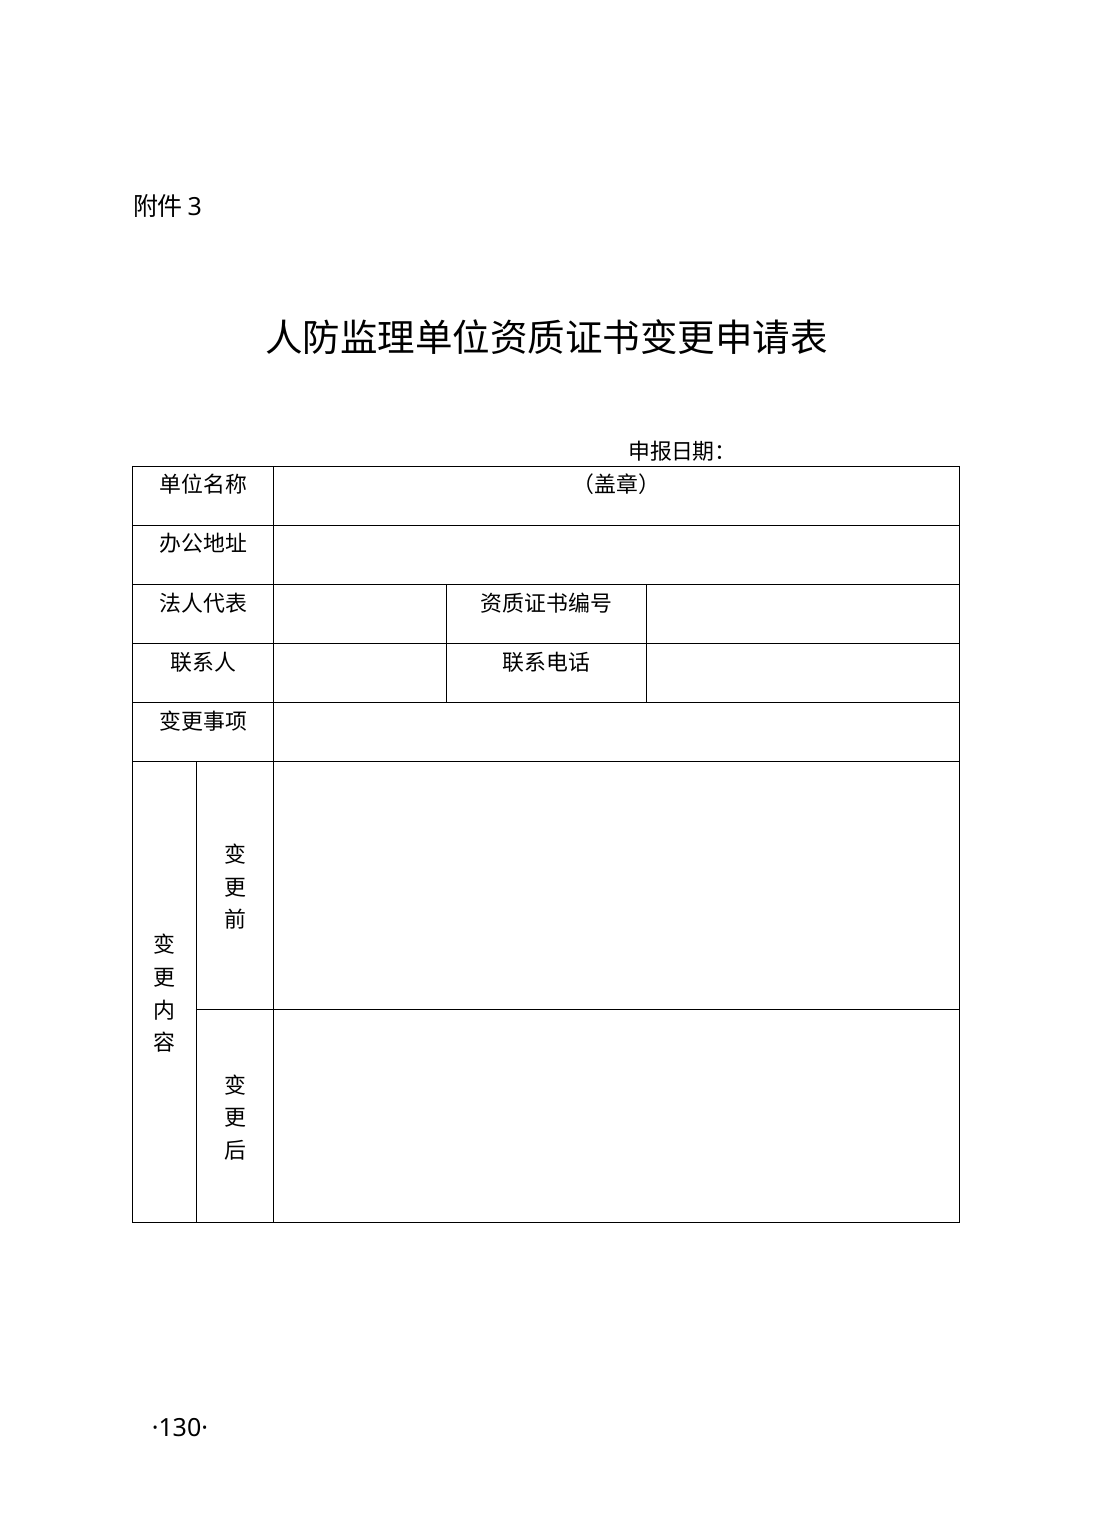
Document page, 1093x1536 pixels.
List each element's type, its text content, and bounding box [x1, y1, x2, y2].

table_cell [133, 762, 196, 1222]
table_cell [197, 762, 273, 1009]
text 附件3 [133, 171, 959, 237]
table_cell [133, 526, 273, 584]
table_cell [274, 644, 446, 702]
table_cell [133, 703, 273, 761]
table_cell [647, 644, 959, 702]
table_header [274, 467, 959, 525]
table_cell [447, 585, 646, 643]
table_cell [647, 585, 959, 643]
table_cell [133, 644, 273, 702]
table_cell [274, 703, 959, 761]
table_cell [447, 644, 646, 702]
text 人防监理单位资质证书变更申请表 [133, 302, 959, 368]
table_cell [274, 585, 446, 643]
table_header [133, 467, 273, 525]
text 申报日期： [133, 433, 959, 466]
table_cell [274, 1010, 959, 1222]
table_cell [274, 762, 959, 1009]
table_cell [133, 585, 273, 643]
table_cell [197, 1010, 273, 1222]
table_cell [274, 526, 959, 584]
